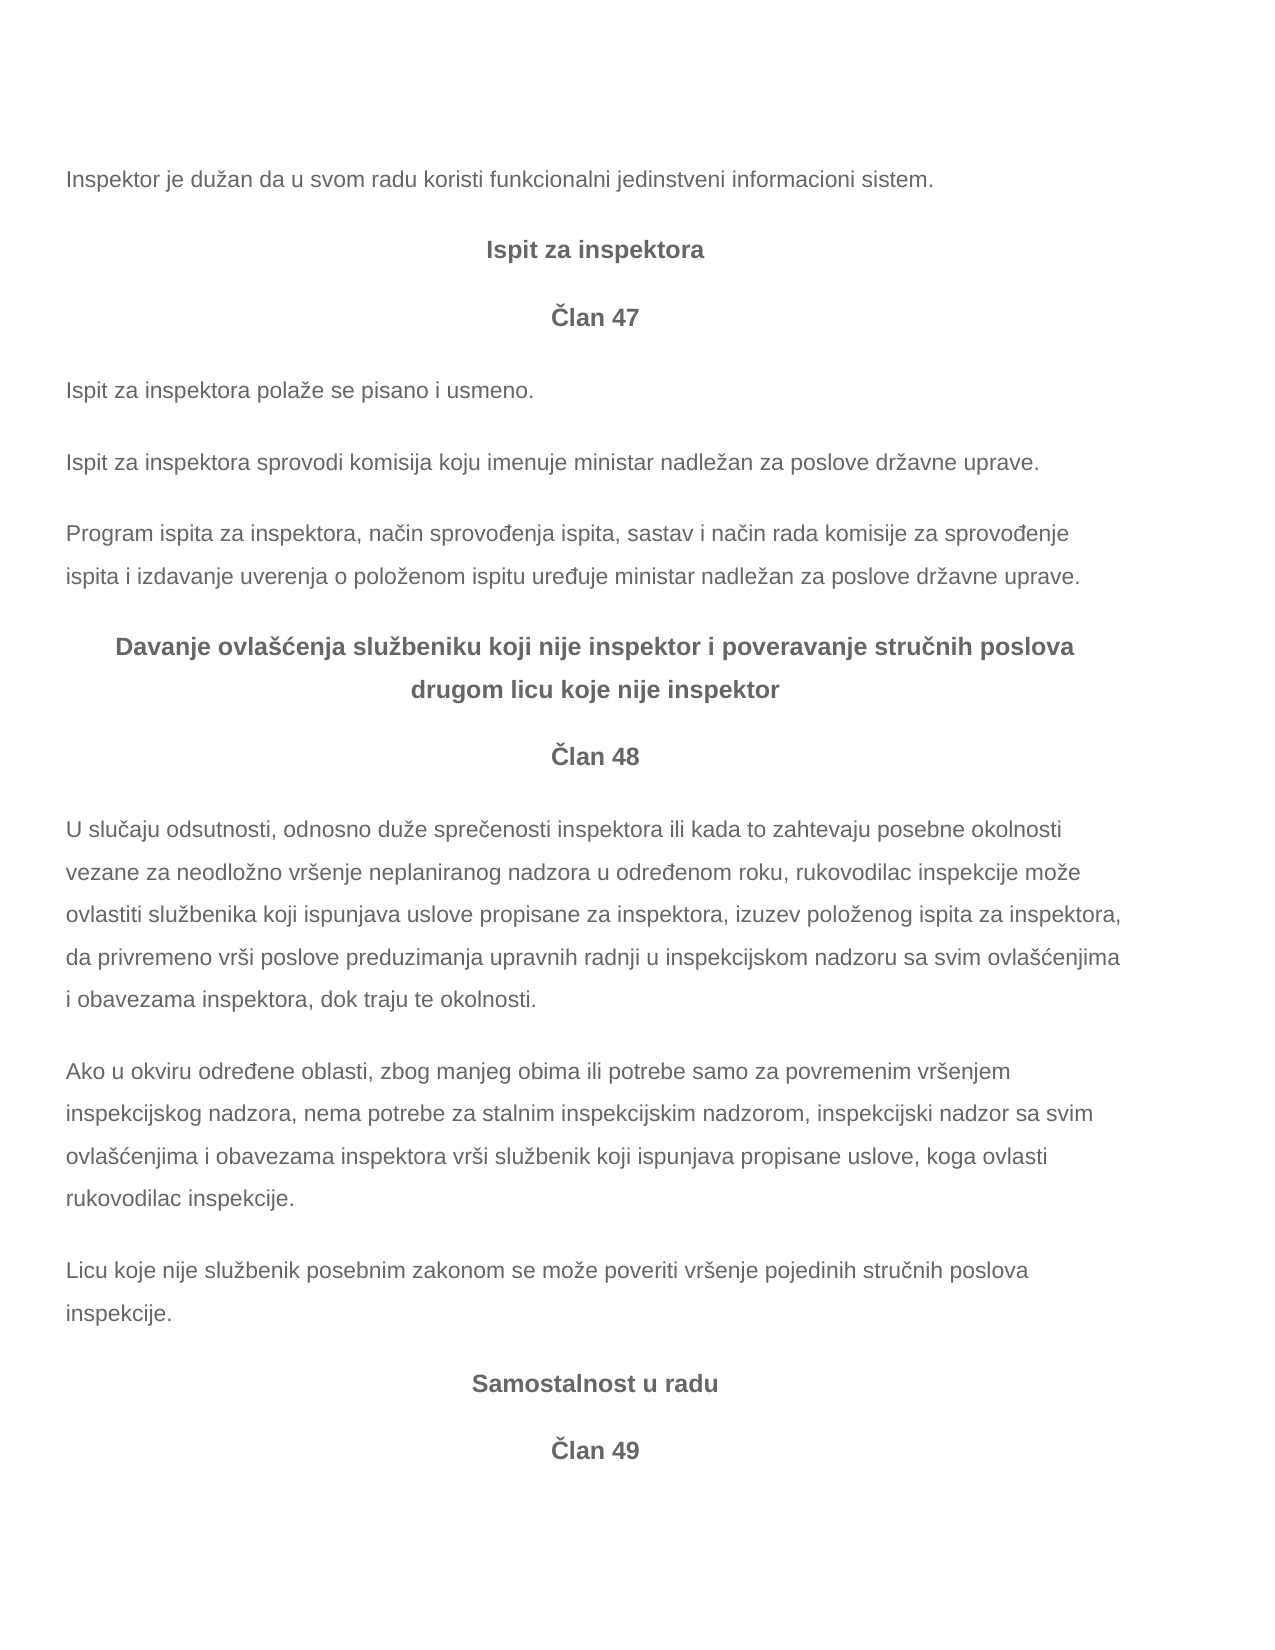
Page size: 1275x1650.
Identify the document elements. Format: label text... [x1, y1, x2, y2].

text Program ispita za inspektora, način sprovođenja ispita, sastav i način rada komisije za sprovođenje ispita i izdavanje uverenja o položenom ispitu uređuje ministar nadležan za poslove državne uprave. [66, 504, 1125, 589]
text Član 47 [66, 289, 1125, 332]
text U slučaju odsutnosti, odnosno duže sprečenosti inspektora ili kada to zahtevaju posebne okolnosti vezane za neodložno vršenje neplaniranog nadzora u određenom roku, rukovodilac inspekcije može ovlastiti službenika koji ispunjava uslove propisane za inspektora, izuzev položenog ispita za inspektora, da privremeno vrši poslove preduzimanja upravnih radnji u inspekcijskom nadzoru sa svim ovlašćenjima i obavezama inspektora, dok traju te okolnosti. [66, 800, 1125, 1012]
text Samostalnost u radu [66, 1355, 1125, 1397]
text Licu koje nije službenik posebnim zakonom se može poveriti vršenje pojedinih stručnih poslova inspekcije. [66, 1241, 1125, 1326]
text Ako u okviru određene oblasti, zbog manjeg obima ili potrebe samo za povremenim vršenjem inspekcijskog nadzora, nema potrebe za stalnim inspekcijskim nadzorom, inspekcijski nadzor sa svim ovlašćenjima i obavezama inspektora vrši službenik koji ispunjava propisane uslove, koga ovlasti rukovodilac inspekcije. [66, 1042, 1125, 1212]
text Ispit za inspektora [66, 222, 1125, 264]
text Član 49 [66, 1422, 1125, 1465]
text Član 48 [66, 728, 1125, 771]
text Davanje ovlašćenja službeniku koji nije inspektor i poveravanje stručnih poslova drugom licu koje nije inspektor [66, 618, 1125, 703]
text Inspektor je dužan da u svom radu koristi funkcionalni jedinstveni informacioni sistem. [66, 150, 1125, 192]
text Ispit za inspektora sprovodi komisija koju imenuje ministar nadležan za poslove državne uprave. [66, 432, 1125, 475]
text Ispit za inspektora polaže se pisano i usmeno. [66, 361, 1125, 403]
